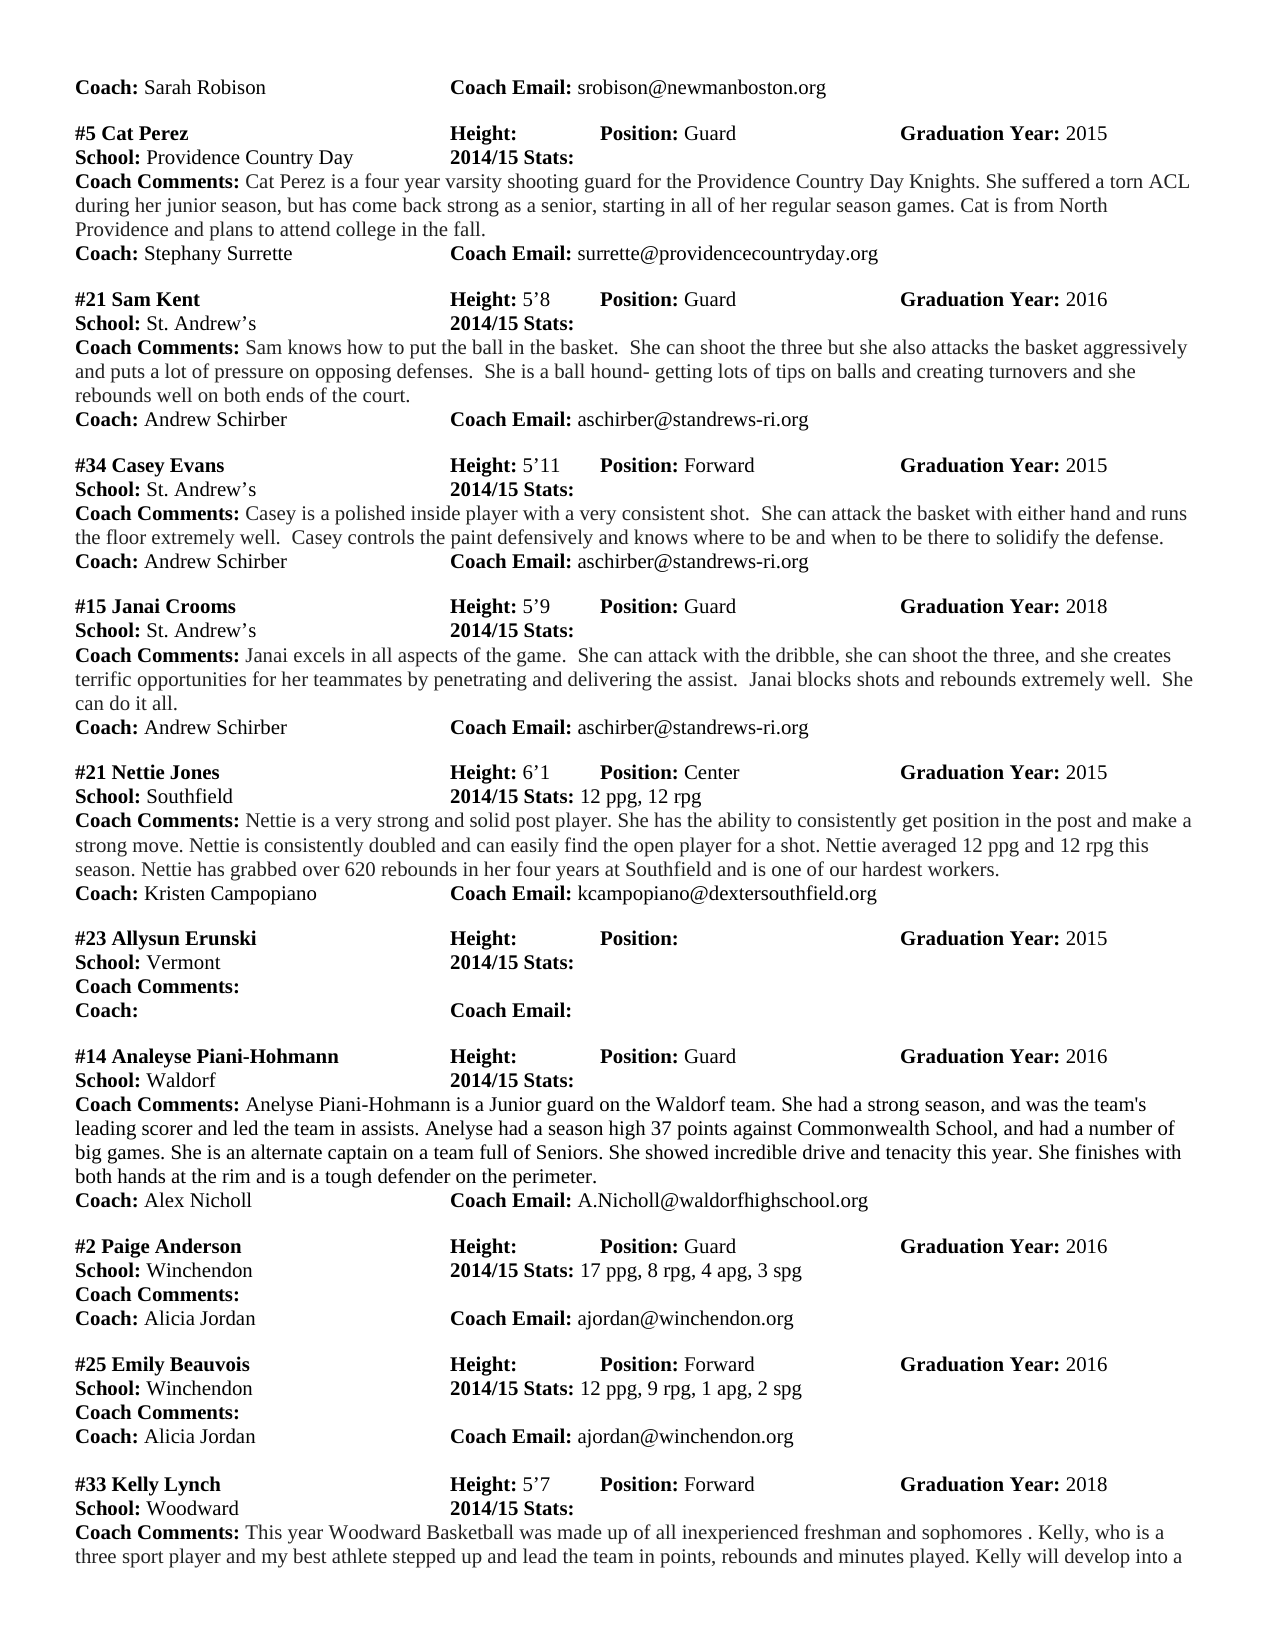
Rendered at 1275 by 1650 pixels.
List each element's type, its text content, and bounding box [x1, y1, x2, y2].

text #21 Nettie Jones Height: 6’1 Position: Center Graduation Year: 2015 [75, 760, 1200, 784]
text Coach: Alicia Jordan Coach Email: ajordan@winchendon.org [75, 1424, 1200, 1448]
text Coach: Alex Nicholl Coach Email: A.Nicholl@waldorfhighschool.org [75, 1188, 1200, 1212]
text #25 Emily Beauvois Height: Position: Forward Graduation Year: 2016 [75, 1352, 1200, 1376]
text Coach Comments: Sam knows how to put the ball in the basket. She can shoot the three but she also attacks the basket aggressively and puts a lot of pressure on opposing defenses. She is a ball hound- getting lots of tips on balls and creating turnovers and she rebounds well on both ends of the court. [411, 335, 1200, 407]
text School: St. Andrew’s 2014/15 Stats: [75, 618, 1200, 642]
text #2 Paige Anderson Height: Position: Guard Graduation Year: 2016 [75, 1234, 1200, 1258]
text School: St. Andrew’s 2014/15 Stats: [75, 311, 1200, 335]
text School: Winchendon 2014/15 Stats: 17 ppg, 8 rpg, 4 apg, 3 spg [75, 1258, 1200, 1282]
text Coach: Stephany Surrette Coach Email: surrette@providencecountryday.org [75, 241, 1200, 265]
text School: Woodward 2014/15 Stats: [75, 1496, 1200, 1520]
text School: Providence Country Day 2014/15 Stats: [75, 145, 1200, 169]
text Coach Comments: Cat Perez is a four year varsity shooting guard for the Providence Country Day Knights. She suffered a torn ACL during her junior season, but has come back strong as a senior, starting in all of her regular season games. Cat is from North Providence and plans to attend college in the fall. [492, 169, 1200, 241]
text Coach Comments: [75, 1400, 1200, 1424]
text #14 Analeyse Piani-Hohmann Height: Position: Guard Graduation Year: 2016 [75, 1044, 1200, 1068]
text #33 Kelly Lynch Height: 5’7 Position: Forward Graduation Year: 2018 [75, 1472, 1200, 1496]
text #34 Casey Evans Height: 5’11 Position: Forward Graduation Year: 2015 [75, 452, 1200, 477]
text #15 Janai Crooms Height: 5’9 Position: Guard Graduation Year: 2018 [75, 594, 1200, 618]
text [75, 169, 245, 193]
text Coach Comments: [75, 974, 1200, 998]
text School: Vermont 2014/15 Stats: [75, 950, 1200, 974]
text Coach: Sarah Robison Coach Email: srobison@newmanboston.org [75, 75, 1200, 99]
text School: Waldorf 2014/15 Stats: [75, 1068, 1200, 1092]
text #5 Cat Perez Height: Position: Guard Graduation Year: 2015 [75, 121, 1200, 145]
text School: Southfield 2014/15 Stats: 12 ppg, 12 rpg [75, 784, 1200, 808]
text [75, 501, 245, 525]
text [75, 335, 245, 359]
text Coach Comments: Nettie is a very strong and solid post player. She has the ability to consistently get position in the post and make a strong move. Nettie is consistently doubled and can easily find the open player for a shot. Nettie averaged 12 ppg and 12 rpg this season. Nettie has grabbed over 620 rebounds in her four years at Southfield and is one of our hardest workers. [75, 808, 1200, 881]
text Coach Comments: Anelyse Piani-Hohmann is a Junior guard on the Waldorf team. She had a strong season, and was the team's leading scorer and led the team in assists. Anelyse had a season high 37 points against Commonwealth School, and had a number of big games. She is an alternate captain on a team full of Seniors. She showed incredible drive and tenacity this year. She finishes with both hands at the rim and is a tough defender on the perimeter. [597, 1092, 1200, 1188]
text Coach: Coach Email: [75, 998, 1200, 1022]
text School: St. Andrew’s 2014/15 Stats: [75, 477, 1200, 501]
text Coach: Kristen Campopiano Coach Email: kcampopiano@dextersouthfield.org [75, 881, 1200, 905]
text #23 Allysun Erunski Height: Position: Graduation Year: 2015 [75, 926, 1200, 950]
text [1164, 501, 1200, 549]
text Coach: Alicia Jordan Coach Email: ajordan@winchendon.org [75, 1306, 1200, 1330]
text Coach: Andrew Schirber Coach Email: aschirber@standrews-ri.org [75, 715, 1200, 739]
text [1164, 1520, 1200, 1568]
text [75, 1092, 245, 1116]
text #21 Sam Kent Height: 5’8 Position: Guard Graduation Year: 2016 [75, 287, 1200, 311]
text School: Winchendon 2014/15 Stats: 12 ppg, 9 rpg, 1 apg, 2 spg [75, 1376, 1200, 1400]
text Coach Comments: Janai excels in all aspects of the game. She can attack with the dribble, she can shoot the three, and she creates terrific opportunities for her teammates by penetrating and delivering the assist. Janai blocks shots and rebounds extremely well. She can do it all. [75, 642, 1200, 715]
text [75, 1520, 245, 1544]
text Coach: Andrew Schirber Coach Email: aschirber@standrews-ri.org [75, 549, 1200, 573]
text Coach: Andrew Schirber Coach Email: aschirber@standrews-ri.org [75, 407, 1200, 431]
text Coach Comments: [75, 1282, 1200, 1306]
